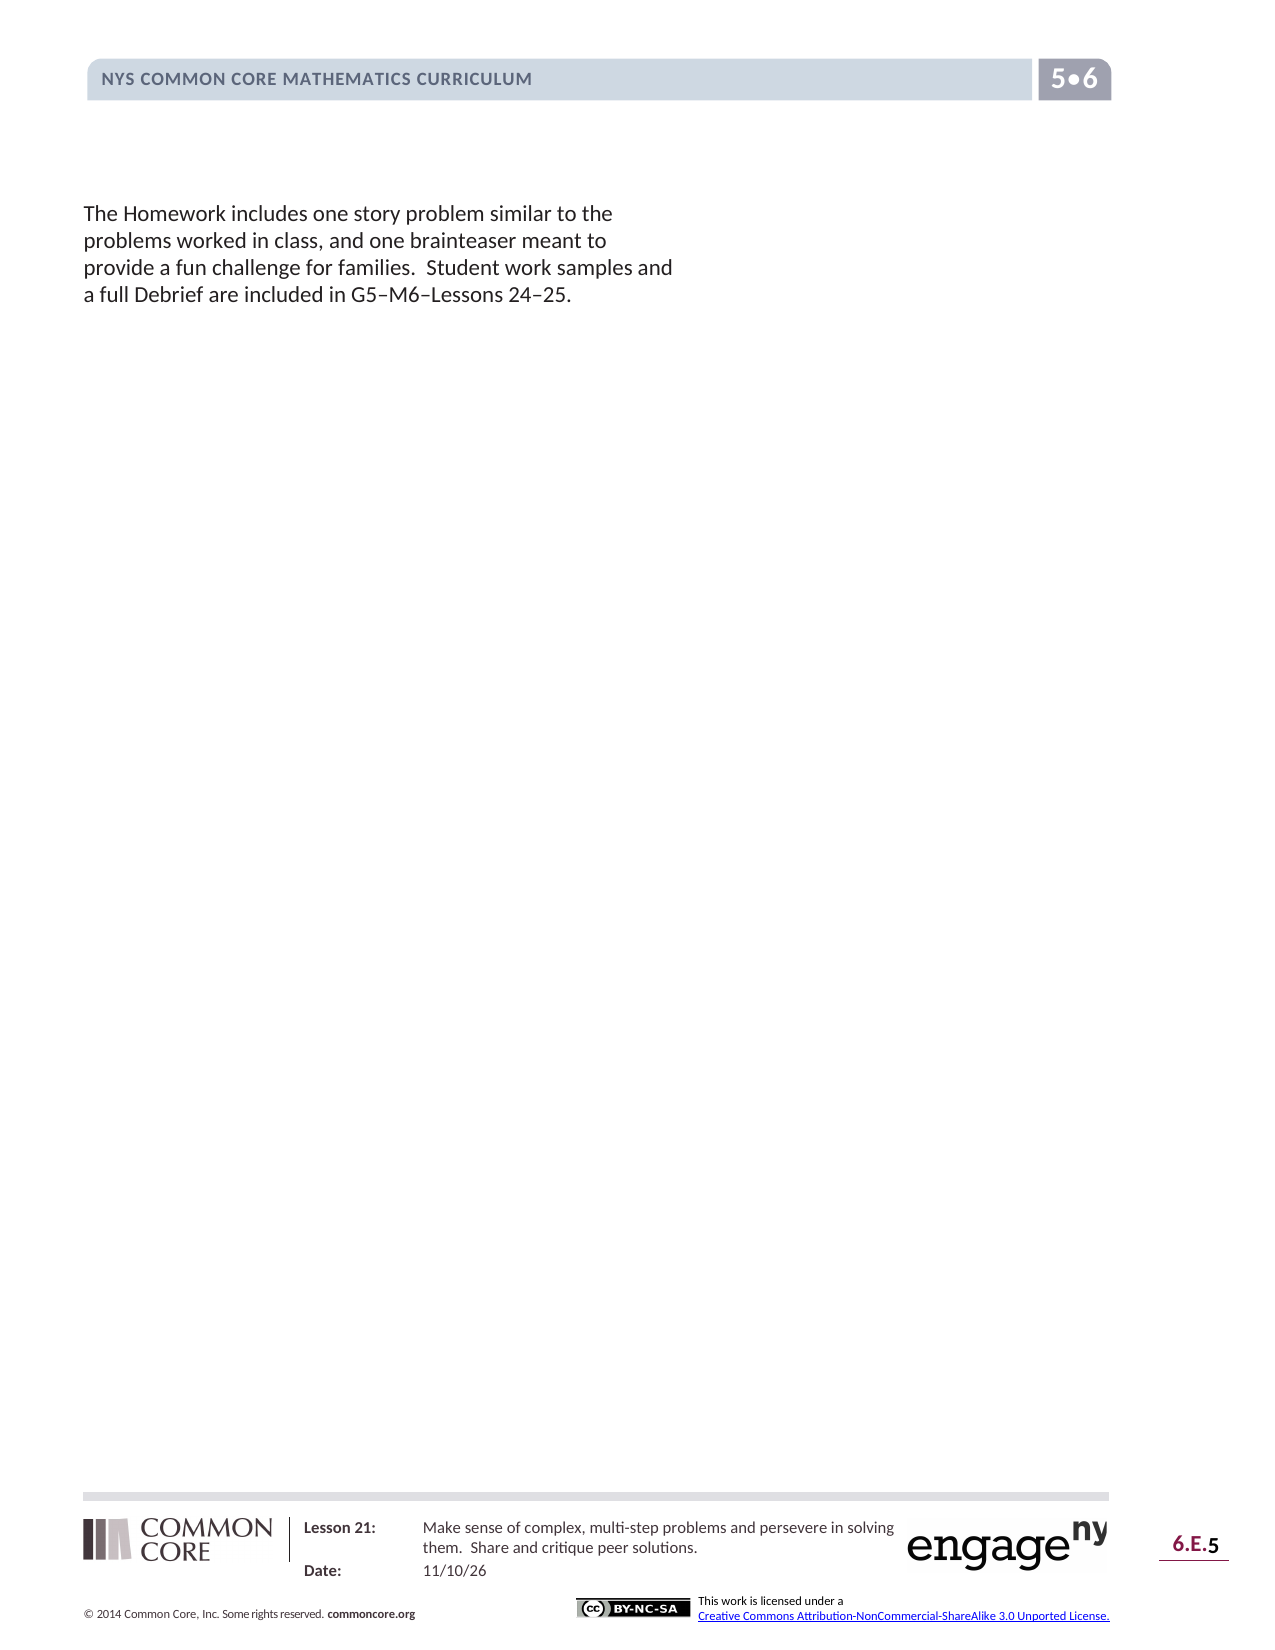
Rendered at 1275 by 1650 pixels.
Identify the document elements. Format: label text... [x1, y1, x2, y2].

picture [574, 1598, 691, 1617]
picture [906, 1518, 1107, 1573]
picture [83, 1516, 274, 1563]
